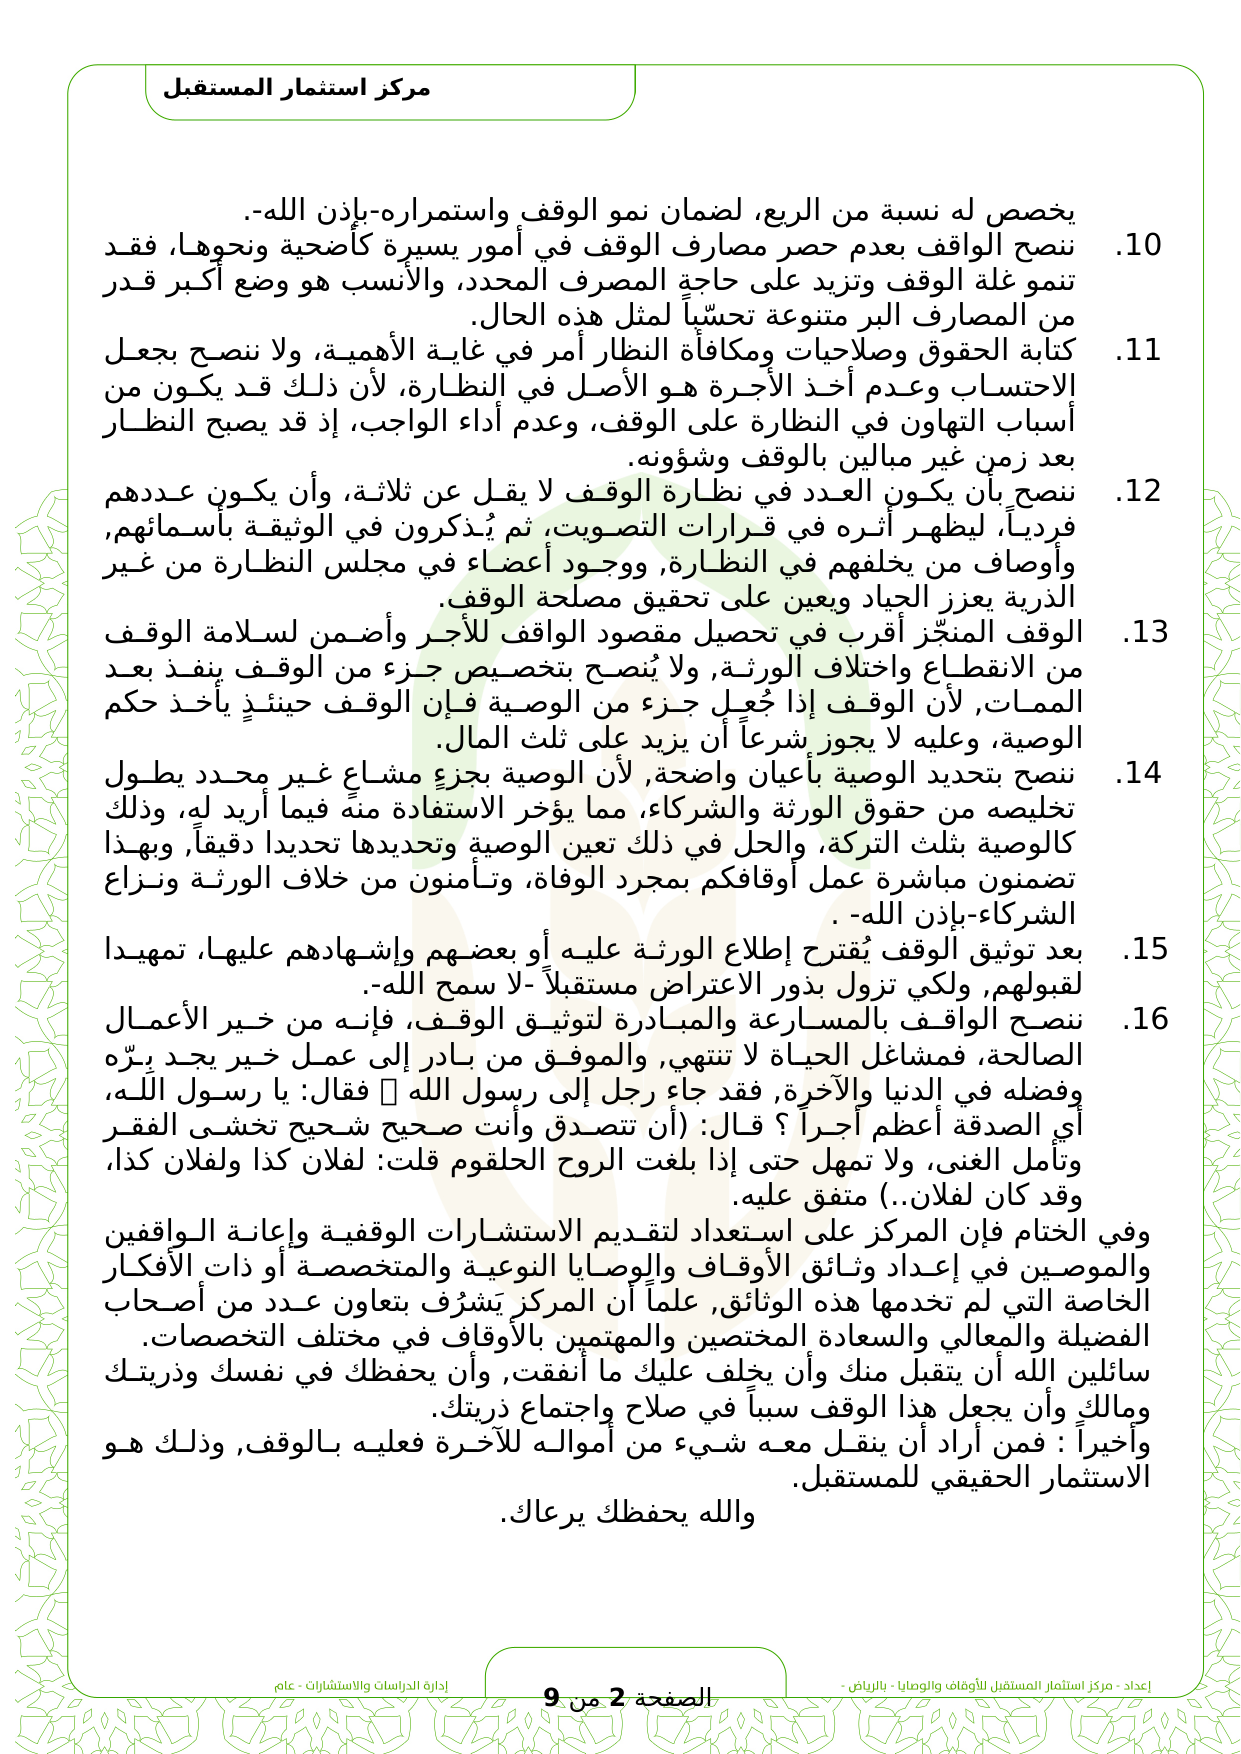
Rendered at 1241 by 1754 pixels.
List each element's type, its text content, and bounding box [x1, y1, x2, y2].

text وأخيراً : فمن أراد أن ينقل معه شيء من أمواله للآخرة فعليه بالوقف, وذلك هو الاستثمار الحقيقي للمستقبل. [103, 1424, 1152, 1495]
list ننصح بأن يكون العدد في نظارة الوقف لا يقل عن ثلاثة، وأن يكون عددهم فردياً، ليظهر أثره في قرارات التصويت، ثم يُذكرون في الوثيقة بأسمائهم, وأوصاف من يخلفهم في النظارة, ووجود أعضاء في مجلس النظارة من غير الذرية يعزز الحياد ويعين على تحقيق مصلحة الوقف. [103, 474, 1114, 614]
text والله يحفظك يرعاك. [103, 1495, 1152, 1530]
list ننصح بتحديد الوصية بأعيان واضحة, لأن الوصية بجزءٍ مشاعٍ غير محدد يطول تخليصه من حقوق الورثة والشركاء، مما يؤخر الاستفادة منه فيما أريد له، وذلك كالوصية بثلث التركة، والحل في ذلك تعين الوصية وتحديدها تحديدا دقيقاً, وبهذا تضمنون مباشرة عمل أوقافكم بمجرد الوفاة، وتأمنون من خلاف الورثة ونزاع الشركاء-بإذن الله- . [103, 755, 1114, 931]
text سائلين الله أن يتقبل منك وأن يخلف عليك ما أنفقت, وأن يحفظك في نفسك وذريتك ومالك وأن يجعل هذا الوقف سبباً في صلاح واجتماع ذريتك. [103, 1354, 1152, 1424]
text وفي الختام فإن المركز على استعداد لتقديم الاستشارات الوقفية وإعانة الواقفين والموصين في إعداد وثائق الأوقاف والوصايا النوعية والمتخصصة أو ذات الأفكار الخاصة التي لم تخدمها هذه الوثائق, علماً أن المركز يَشرُف بتعاون عدد من أصحاب الفضيلة والمعالي والسعادة المختصين والمهتمين بالأوقاف في مختلف التخصصات. [103, 1213, 1152, 1354]
picture [15, 0, 1241, 1754]
list بعد توثيق الوقف يُقترح إطلاع الورثة عليه أو بعضهم وإشهادهم عليها، تمهيدا لقبولهم, ولكي تزول بذور الاعتراض مستقبلاً -لا سمح الله-. [103, 931, 1121, 1002]
list ننصح الواقف بالمسارعة والمبادرة لتوثيق الوقف، فإنه من خير الأعمال الصالحة، فمشاغل الحياة لا تنتهي, والموفق من بادر إلى عمل خير يجد بِرّه وفضله في الدنيا والآخرة, فقد جاء رجل إلى رسول الله  فقال: يا رسول الله، أي الصدقة أعظم أجراً ؟ قال: (أن تتصدق وأنت صحيح شحيح تخشى الفقر وتأمل الغنى، ولا تمهل حتى إذا بلغت الروح الحلقوم قلت: لفلان كذا ولفلان كذا، وقد كان لفلان..) متفق عليه. [103, 1002, 1121, 1213]
list ننصح الواقف بعدم حصر مصارف الوقف في أمور يسيرة كأضحية ونحوها، فقد تنمو غلة الوقف وتزيد على حاجة المصرف المحدد، والأنسب هو وضع أكبر قدر من المصارف البر متنوعة تحسّباً لمثل هذه الحال. [103, 227, 1114, 333]
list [103, 192, 1114, 227]
list الوقف المنجّز أقرب في تحصيل مقصود الواقف للأجر وأضمن لسلامة الوقف من الانقطاع واختلاف الورثة, ولا يُنصح بتخصيص جزء من الوقف ينفذ بعد الممات, لأن الوقف إذا جُعل جزء من الوصية فإن الوقف حينئذٍ يأخذ حكم الوصية، وعليه لا يجوز شرعاً أن يزيد على ثلث المال. [103, 614, 1121, 755]
list كتابة الحقوق وصلاحيات ومكافأة النظار أمر في غاية الأهمية، ولا ننصح بجعل الاحتساب وعدم أخذ الأجرة هو الأصل في النظارة، لأن ذلك قد يكون من أسباب التهاون في النظارة على الوقف، وعدم أداء الواجب، إذ قد يصبح النظار بعد زمن غير مبالين بالوقف وشؤونه. [103, 333, 1114, 474]
